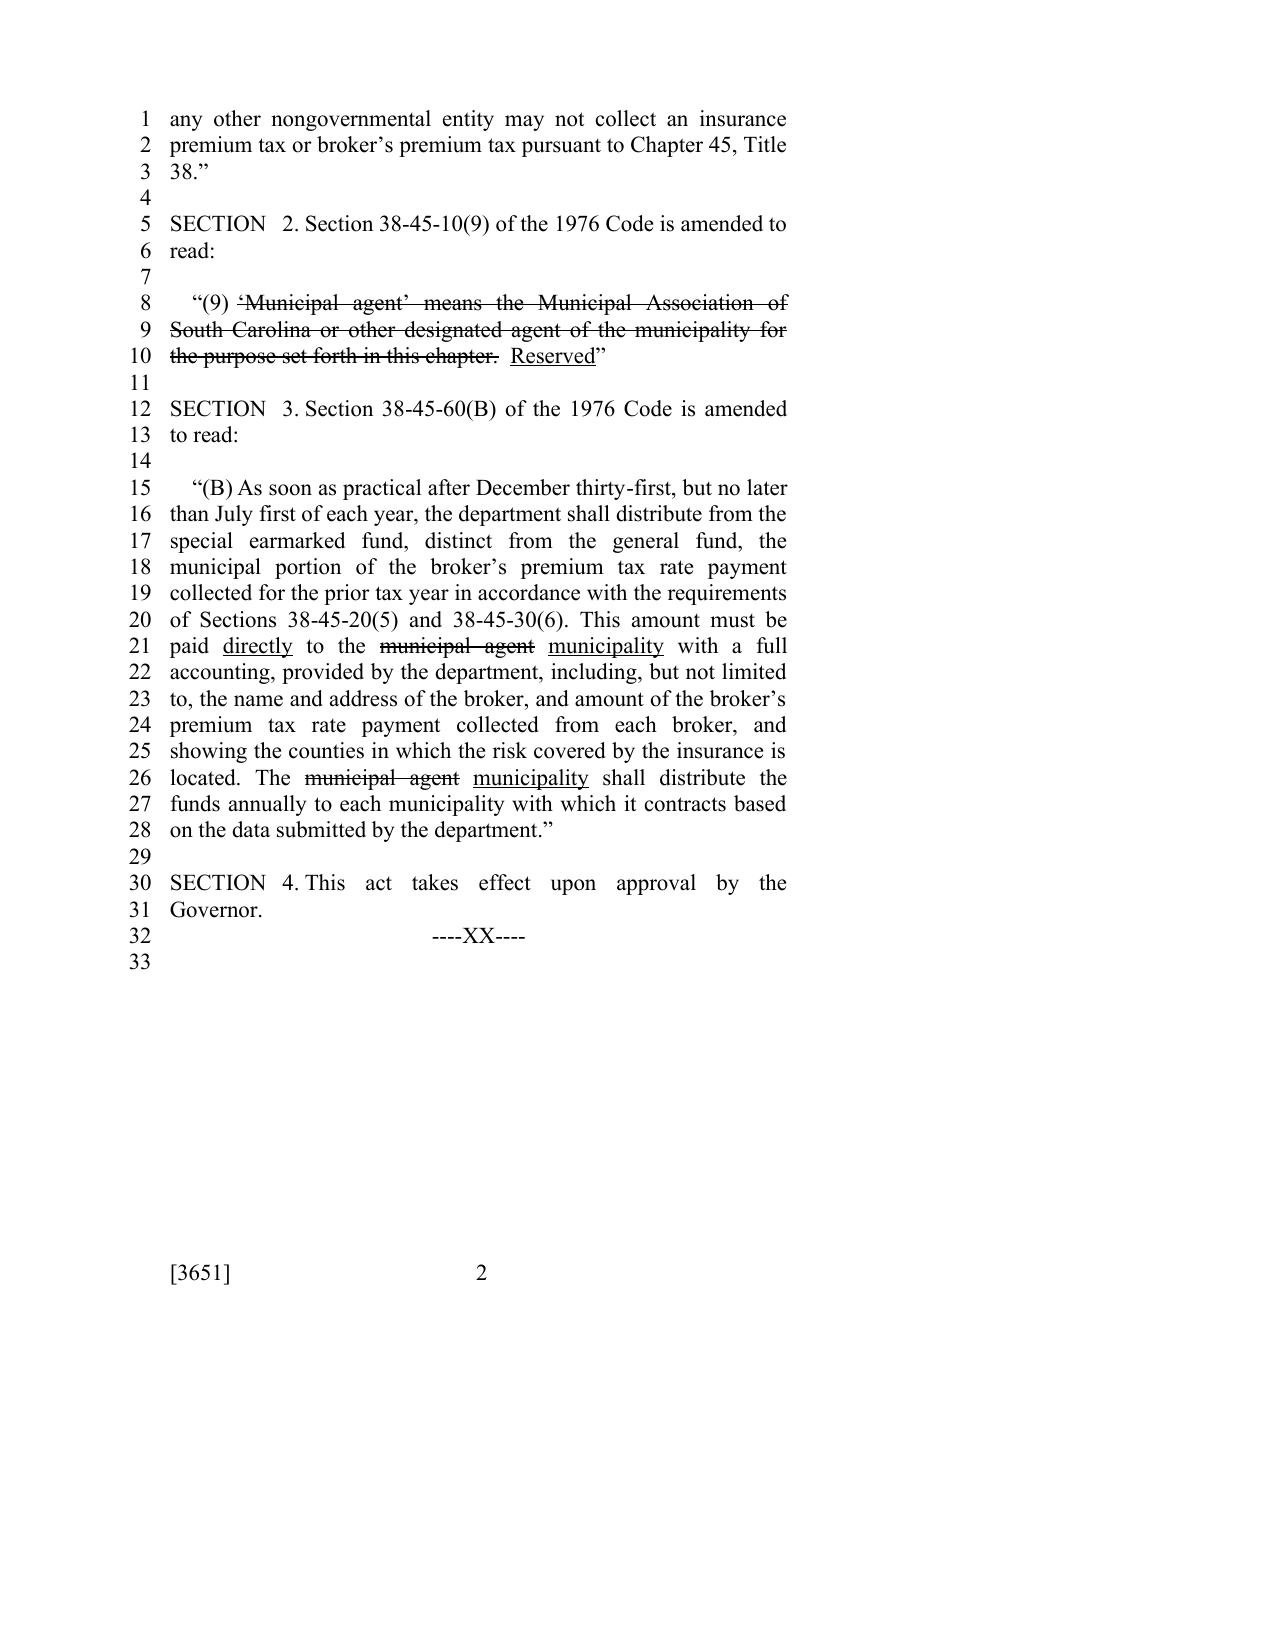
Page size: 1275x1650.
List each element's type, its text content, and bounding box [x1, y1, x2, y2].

text “(9) ‘Municipal agent’ means the Municipal Association of South Carolina or other designated agent of the municipality for the purpose set forth in this chapter. Reserved” [169, 289, 787, 330]
text “(B) As soon as practical after December thirty-first, but no later than July first of each year, the department shall distribute from the special earmarked fund, distinct from the general fund, the municipal portion of the broker’s premium tax rate payment collected for the prior tax year in accordance with the requirements of Sections 38-45-20(5) and 38-45-30(6). This amount must be paid directly to the municipal agent municipality with a full accounting, provided by the department, including, but not limited to, the name and address of the broker, and amount of the broker’s premium tax rate payment collected from each broker, and showing the counties in which the risk covered by the insurance is located. The municipal agent municipality shall distribute the funds annually to each municipality with which it contracts based on the data submitted by the department.” [169, 474, 787, 843]
text SECTION 3. Section 38-45-60(B) of the 1976 Code is amended to read: [169, 395, 787, 448]
text ----XX---- [169, 922, 787, 948]
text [169, 105, 787, 184]
text SECTION 2. Section 38-45-10(9) of the 1976 Code is amended to read: [169, 210, 787, 263]
text “(9) ‘Municipal agent’ means the Municipal Association of South Carolina or other designated agent of the municipality for the purpose set forth in this chapter. Reserved” [169, 331, 787, 368]
text SECTION 4. This act takes effect upon approval by the Governor. [169, 869, 787, 922]
